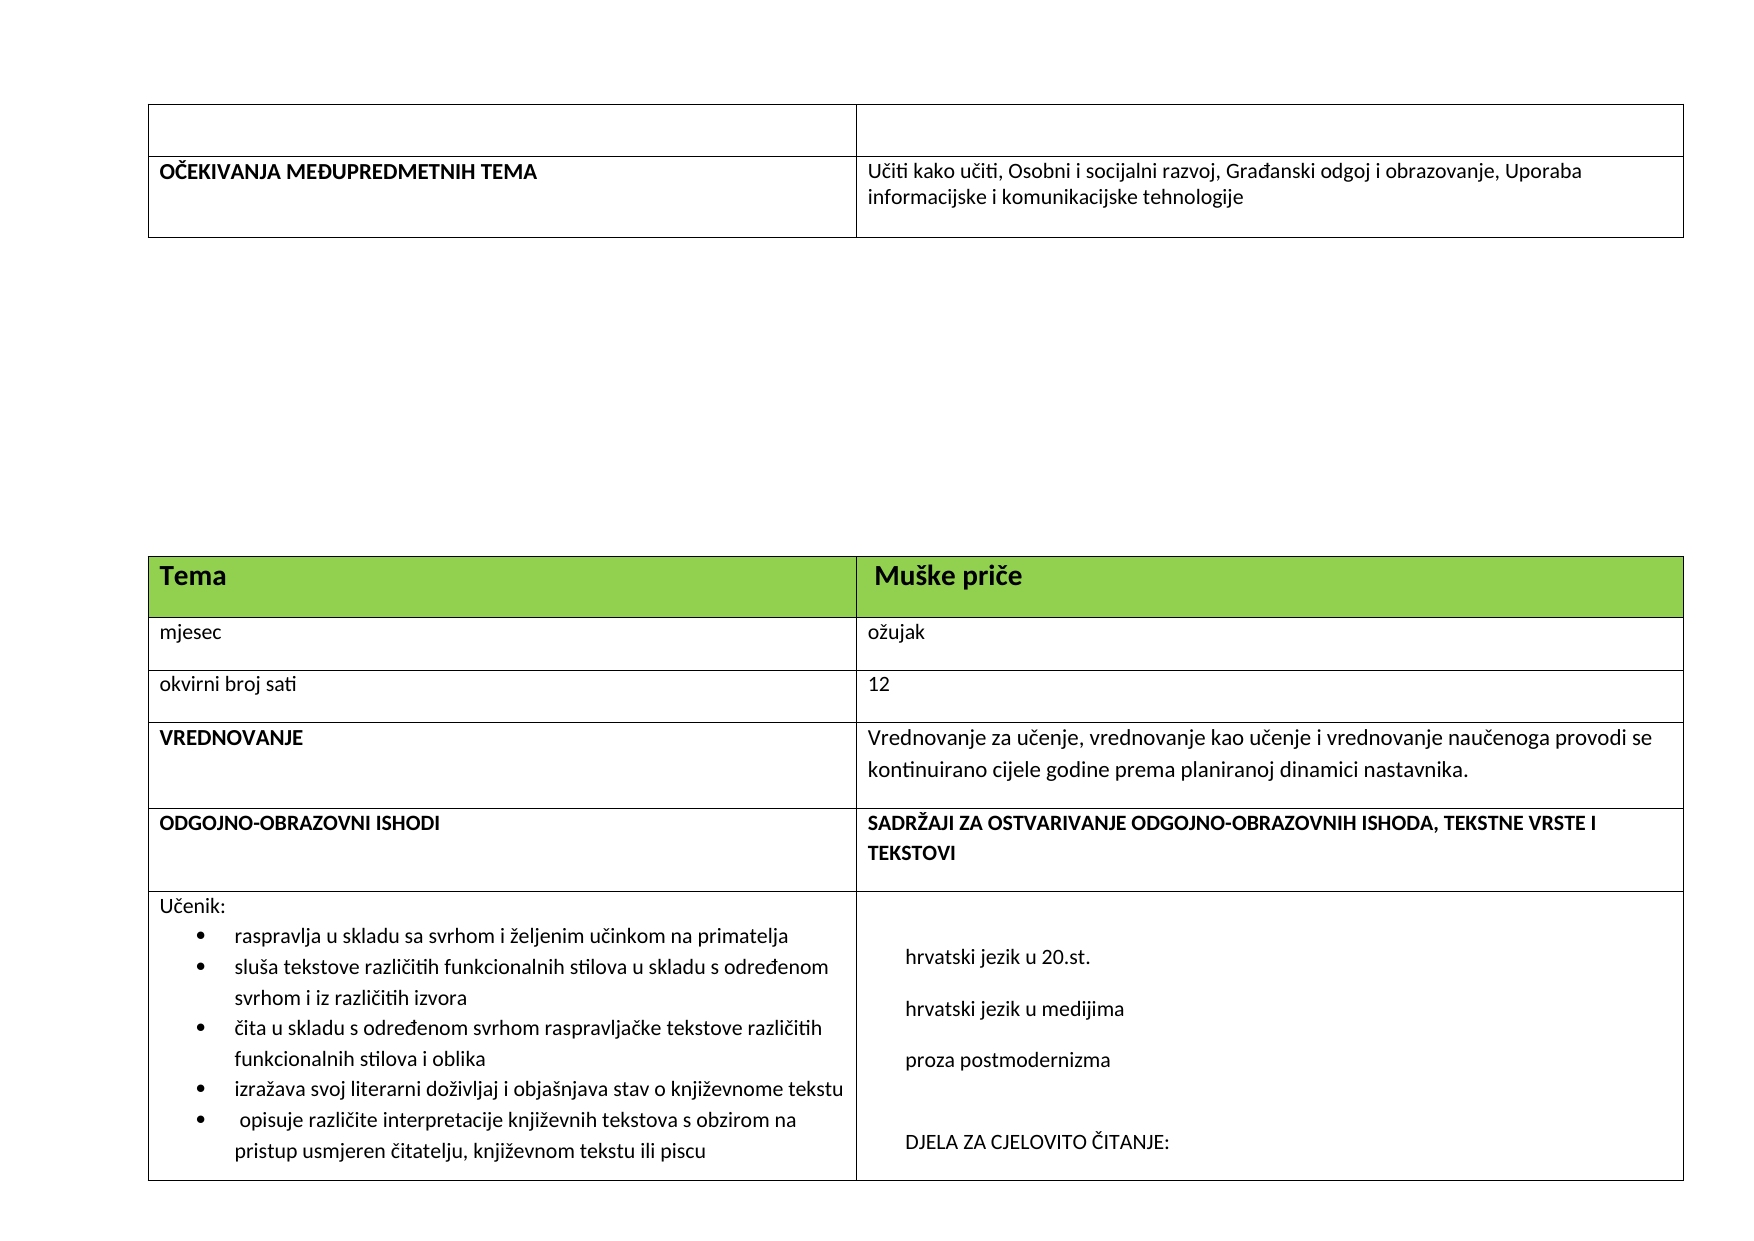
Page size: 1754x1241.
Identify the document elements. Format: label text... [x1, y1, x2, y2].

table_cell OČEKIVANJA MEĐUPREDMETNIH TEMA [149, 157, 856, 237]
table_cell ODGOJNO-OBRAZOVNI ISHODI [149, 809, 856, 891]
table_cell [149, 892, 856, 1179]
table_header Muške priče [857, 557, 1683, 617]
table_cell Vrednovanje za učenje, vrednovanje kao učenje i vrednovanje naučenoga provodi se kontinuirano cijele godine prema planiranoj dinamici nastavnika. [857, 723, 1683, 808]
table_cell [857, 892, 1683, 1179]
table_header Tema [149, 557, 856, 617]
table_cell SADRŽAJI ZA OSTVARIVANJE ODGOJNO-OBRAZOVNIH ISHODA, TEKSTNE VRSTE I TEKSTOVI [857, 809, 1683, 891]
table_cell mjesec [149, 618, 856, 669]
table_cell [857, 105, 1683, 156]
table_cell Učiti kako učiti, Osobni i socijalni razvoj, Građanski odgoj i obrazovanje, Uporaba informacijske i komunikacijske tehnologije [857, 157, 1683, 237]
table_cell 12 [857, 671, 1683, 722]
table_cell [149, 105, 856, 156]
table_cell ožujak [857, 618, 1683, 669]
table_cell VREDNOVANJE [149, 723, 856, 808]
table_cell okvirni broj sati [149, 671, 856, 722]
